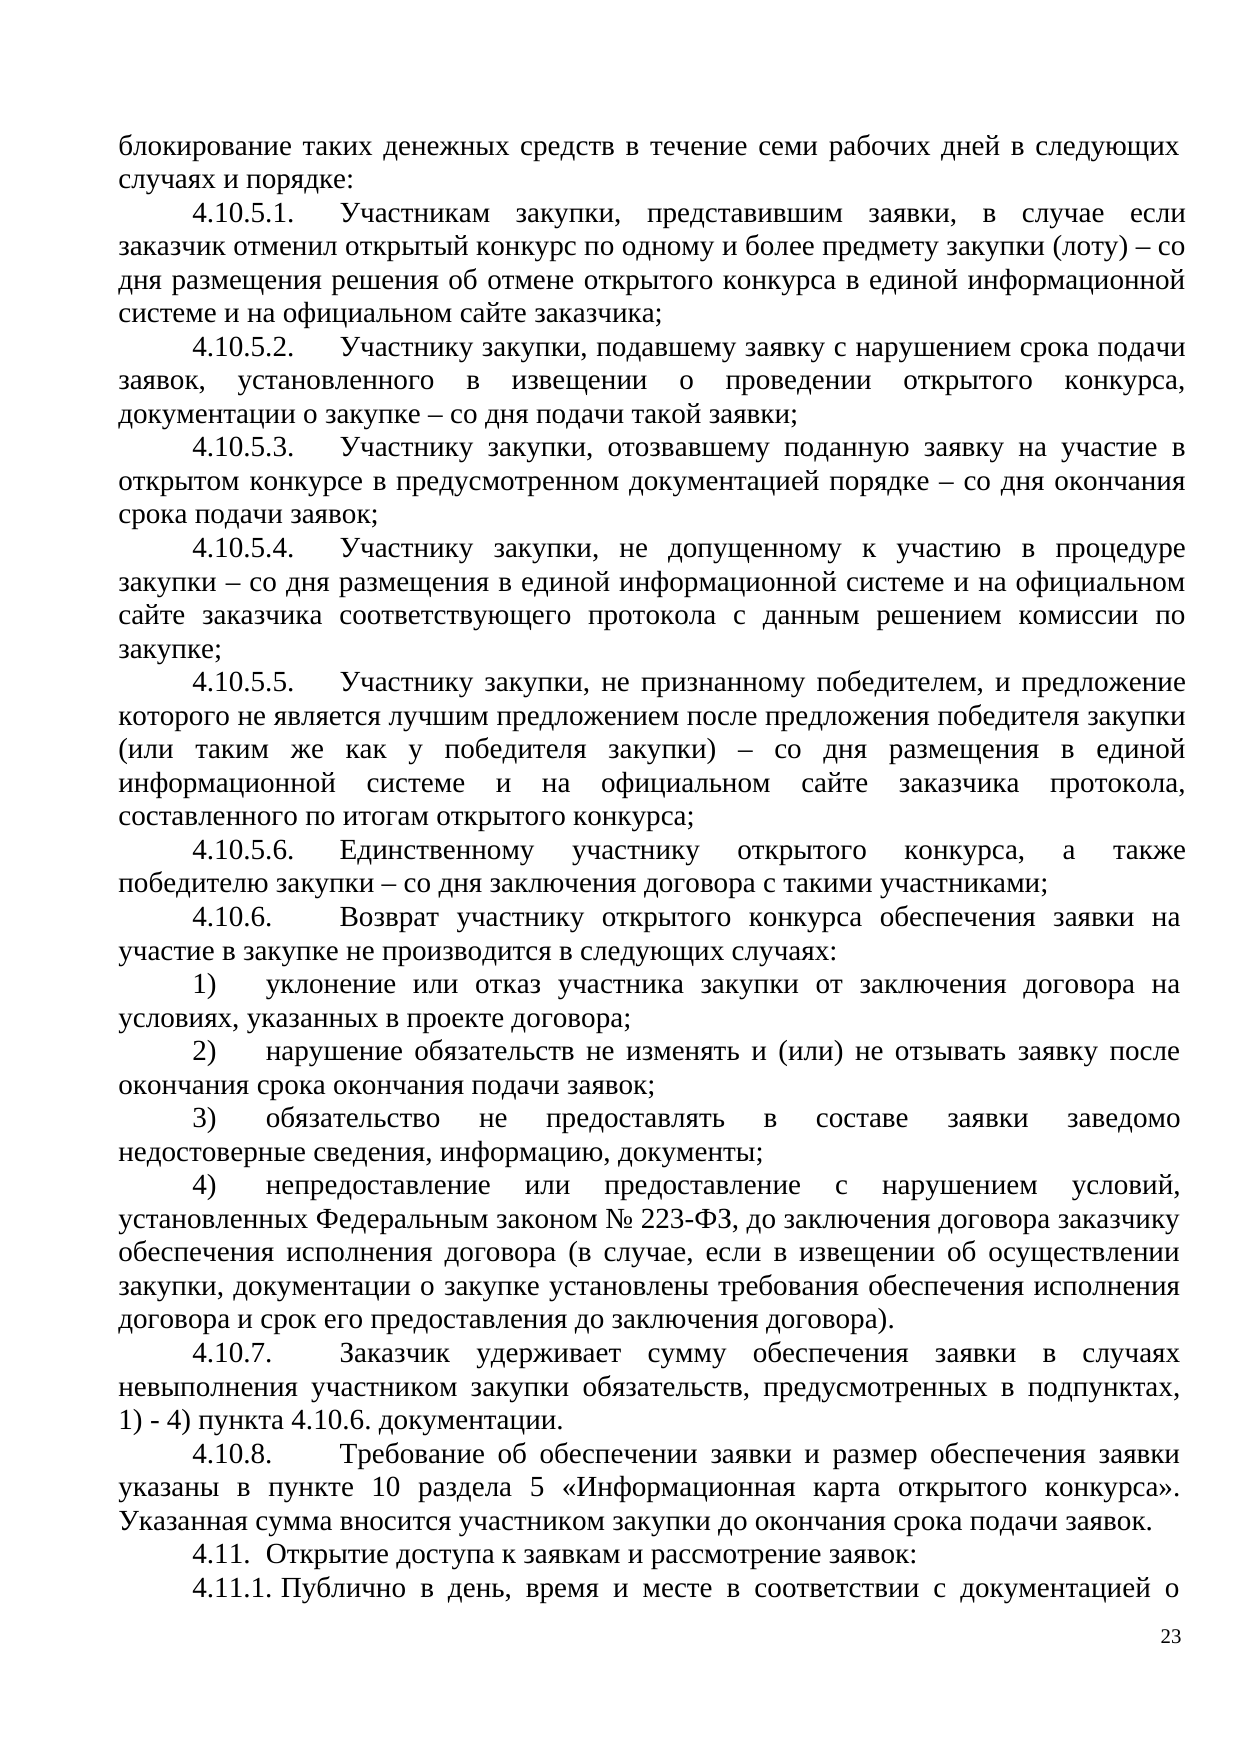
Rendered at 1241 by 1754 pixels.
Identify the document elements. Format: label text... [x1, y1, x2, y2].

list обязательство не предоставлять в составе заявки заведомо недостоверные сведения, информацию, документы; [118, 1100, 1181, 1167]
list Открытие доступа к заявкам и рассмотрение заявок: [118, 1536, 1181, 1570]
list Участнику закупки, подавшему заявку с нарушением срока подачи заявок, установленного в извещении о проведении открытого конкурса, документации о закупке – со дня подачи такой заявки; [118, 329, 1187, 429]
list непредоставление или предоставление с нарушением условий, установленных Федеральным законом № 223-ФЗ, до заключения договора заказчику обеспечения исполнения договора (в случае, если в извещении об осуществлении закупки, документации о закупке установлены требования обеспечения исполнения договора и срок его предоставления до заключения договора). [118, 1167, 1181, 1335]
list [118, 128, 1181, 195]
list Единственному участнику открытого конкурса, а также победителю закупки – со дня заключения договора с такими участниками; [118, 832, 1187, 899]
list Заказчик удерживает сумму обеспечения заявки в случаях невыполнения участником закупки обязательств, предусмотренных в подпунктах, 1) - 4) пункта 4.10.6. документации. [118, 1335, 1181, 1436]
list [118, 1570, 1181, 1603]
list Участнику закупки, не признанному победителем, и предложение которого не является лучшим предложением после предложения победителя закупки (или таким же как у победителя закупки) – со дня размещения в единой информационной системе и на официальном сайте заказчика протокола, составленного по итогам открытого конкурса; [118, 664, 1187, 832]
list уклонение или отказ участника закупки от заключения договора на условиях, указанных в проекте договора; [118, 966, 1181, 1033]
list Требование об обеспечении заявки и размер обеспечения заявки указаны в пункте 10 раздела 5 «Информационная карта открытого конкурса». Указанная сумма вносится участником закупки до окончания срока подачи заявок. [118, 1436, 1181, 1536]
list Участникам закупки, представившим заявки, в случае если заказчик отменил открытый конкурс по одному и более предмету закупки (лоту) – со дня размещения решения об отмене открытого конкурса в единой информационной системе и на официальном сайте заказчика; [118, 195, 1187, 329]
list Возврат участнику открытого конкурса обеспечения заявки на участие в закупке не производится в следующих случаях: [118, 899, 1181, 966]
list Участнику закупки, не допущенному к участию в процедуре закупки – со дня размещения в единой информационной системе и на официальном сайте заказчика соответствующего протокола с данным решением комиссии по закупке; [118, 530, 1187, 664]
list Участнику закупки, отозвавшему поданную заявку на участие в открытом конкурсе в предусмотренном документацией порядке – со дня окончания срока подачи заявок; [118, 429, 1187, 530]
list нарушение обязательств не изменять и (или) не отзывать заявку после окончания срока окончания подачи заявок; [118, 1033, 1181, 1100]
